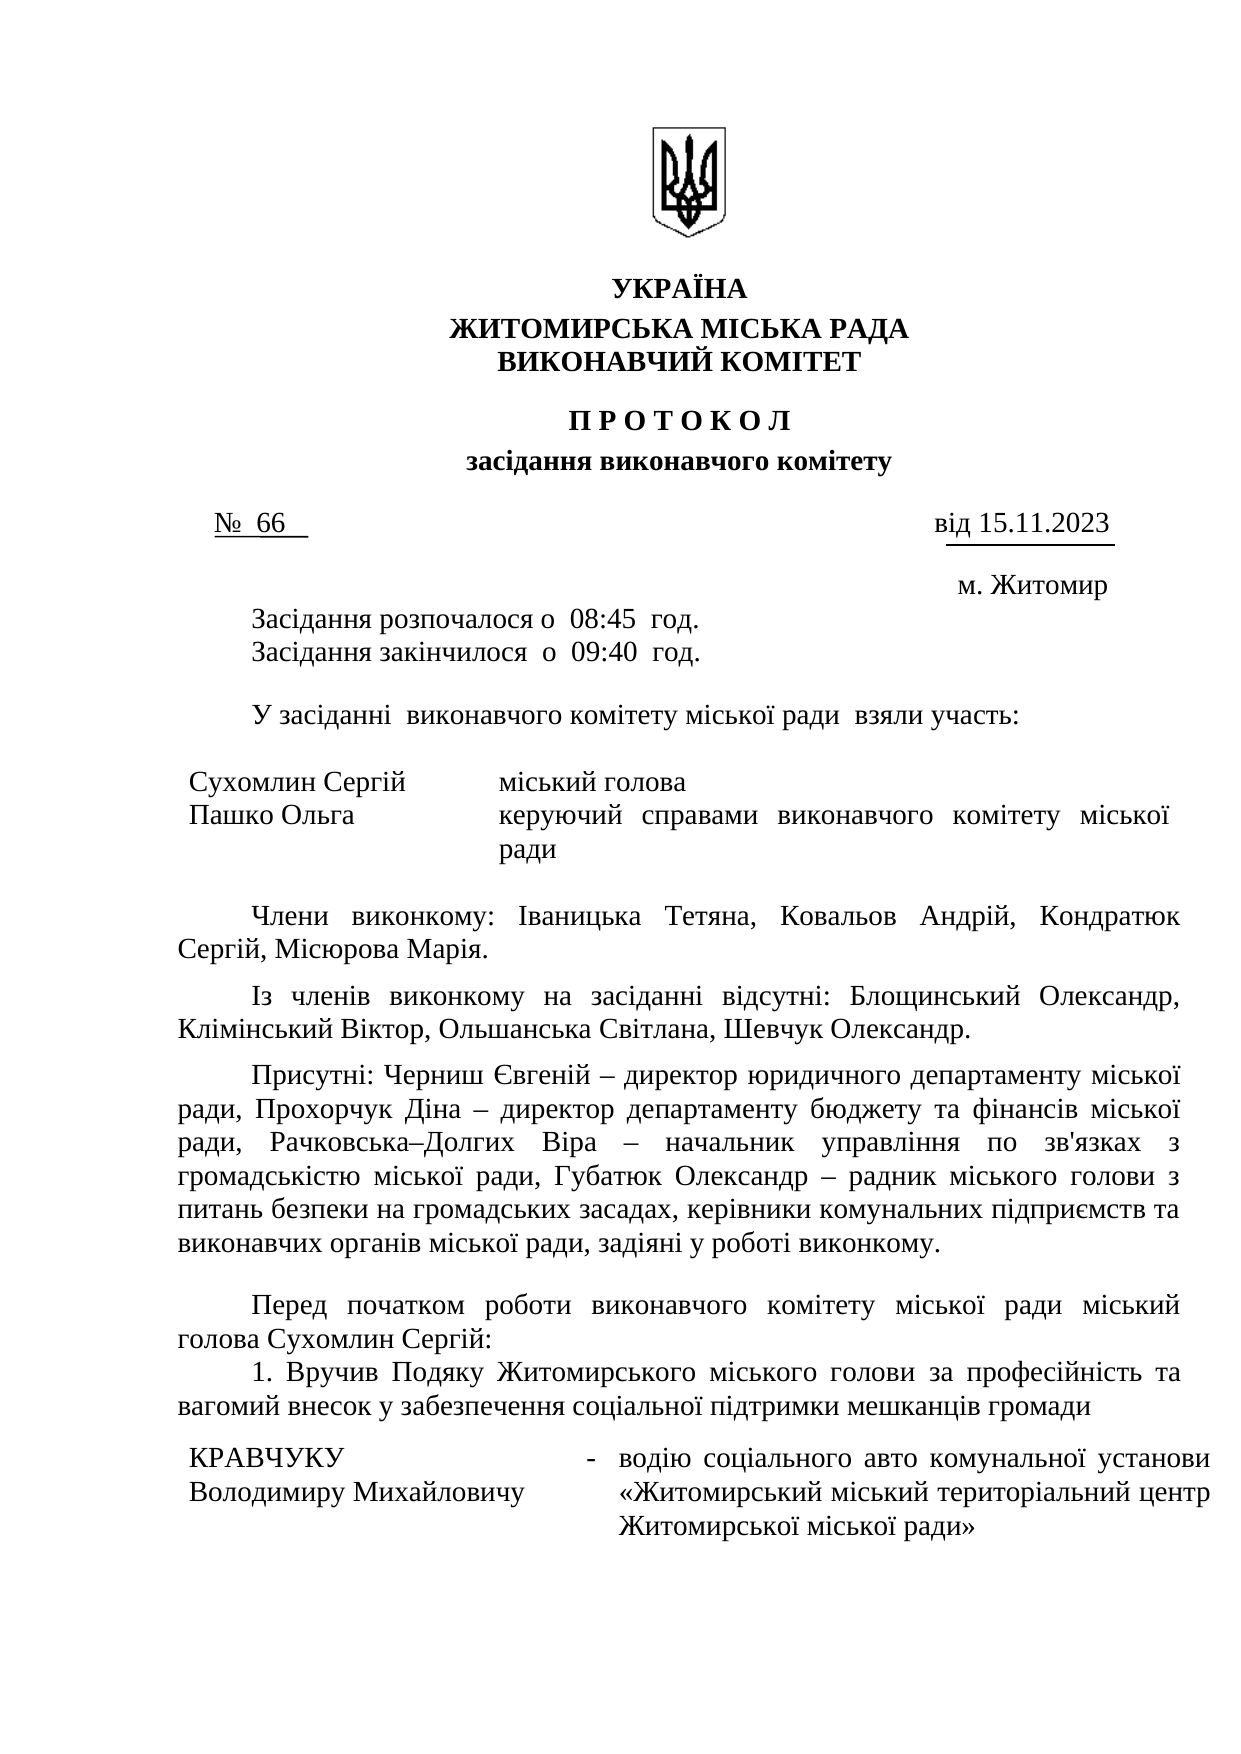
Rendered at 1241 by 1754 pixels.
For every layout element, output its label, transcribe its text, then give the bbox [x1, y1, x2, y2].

text 1. Вручив Подяку Житомирського міського голови за професійність та вагомий внесок у забезпечення соціальної підтримки мешканців громади [177, 1354, 1181, 1421]
table_header міський голова [487, 764, 1181, 797]
table_header - [575, 1441, 607, 1541]
subtitle П Р О Т О К О Л [177, 403, 1181, 437]
text Члени виконкому: Іваницька Тетяна, Ковальов Андрій, Кондратюк Сергій, Місюрова Марія. [177, 898, 1181, 965]
text У засіданні виконавчого комітету міської ради взяли участь: [177, 697, 1181, 730]
text засідання виконавчого комітету [177, 443, 1181, 476]
text ЖИТОМИРСЬКА МІСЬКА РАДА [177, 311, 1181, 344]
text Перед початком роботи виконавчого комітету міської ради міський голова Сухомлин Сергій: [177, 1287, 1181, 1354]
table_header Сухомлин Сергій [177, 764, 487, 797]
text Присутні: Черниш Євгеній – директор юридичного департаменту міської ради, Прохорчук Діна – директор департаменту бюджету та фінансів міської ради, Рачковська–Долгих Віра – начальник управління по зв'язках з громадськістю міської ради, Губатюк Олександр – радник міського голови з питань безпеки на громадських засадах, керівники комунальних підприємств та виконавчих органів міської ради, задіяні у роботі виконкому. [177, 1057, 1181, 1258]
text Із членів виконкому на засіданні відсутні: Блощинський Олександр, Клімінський Віктор, Ольшанська Світлана, Шевчук Олександр. [177, 978, 1181, 1045]
text Засідання закінчилося о 09:40 год. [177, 634, 1181, 668]
text ВИКОНАВЧИЙ КОМІТЕТ [177, 344, 1181, 378]
table_header водію соціального авто комунальної установи «Житомирський міський територіальний центр Житомирської міської ради» [607, 1441, 1222, 1541]
table_cell керуючий справами виконавчого комітету міської ради [487, 798, 1181, 864]
table_header КРАВЧУКУ Володимиру Михайловичу [177, 1441, 575, 1541]
table_cell Пашко Ольга [177, 798, 487, 864]
text м. Житомир [177, 567, 1181, 601]
text Засідання розпочалося о 08:45 год. [177, 601, 1181, 634]
subtitle УКРАЇНА [177, 271, 1181, 305]
text № 66 від 15.11.2023 [177, 505, 1181, 539]
